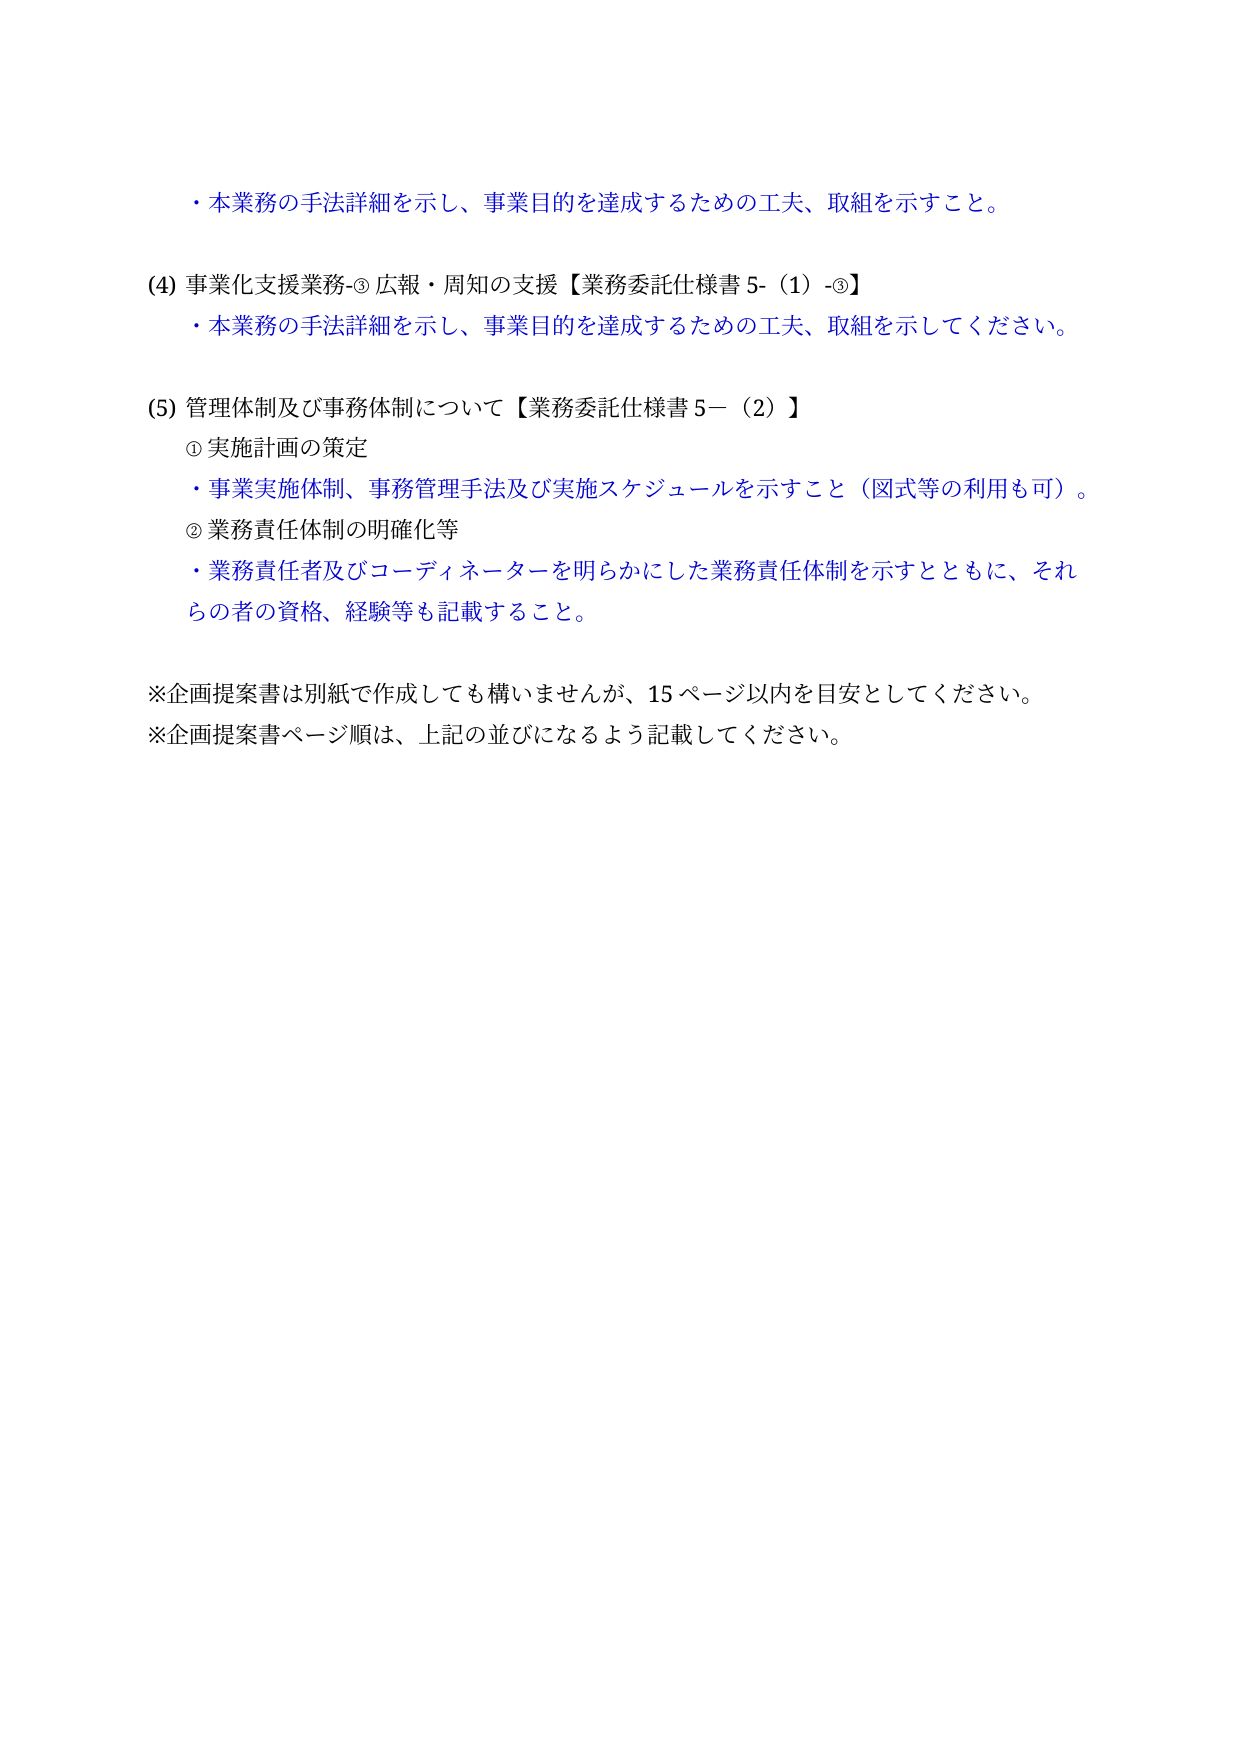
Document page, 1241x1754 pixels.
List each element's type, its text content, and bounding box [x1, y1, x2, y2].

text ※企画提案書ページ順は、上記の並びになるよう記載してください。 [148, 713, 1092, 754]
list 事業化支援業務-③広報・周知の支援【業務委託仕様書5-（1）-③】 [148, 263, 1092, 304]
list ・事業実施体制、事務管理手法及び実施スケジュールを示すこと（図式等の利用も可）。 [185, 468, 1092, 508]
list ①実施計画の策定 [185, 427, 1092, 468]
list ②業務責任体制の明確化等 [185, 508, 1092, 549]
text ※企画提案書は別紙で作成しても構いませんが、15ページ以内を目安としてください。 [148, 672, 1092, 713]
list ・業務責任者及びコーディネーターを明らかにした業務責任体制を示すとともに、それらの者の資格、経験等も記載すること。 [185, 549, 1092, 631]
list 管理体制及び事務体制について【業務委託仕様書5－（2）】 [148, 386, 1092, 427]
list ・本業務の手法詳細を示し、事業目的を達成するための工夫、取組を示すこと。 [185, 181, 1092, 222]
list ・本業務の手法詳細を示し、事業目的を達成するための工夫、取組を示してください。 [185, 304, 1092, 345]
